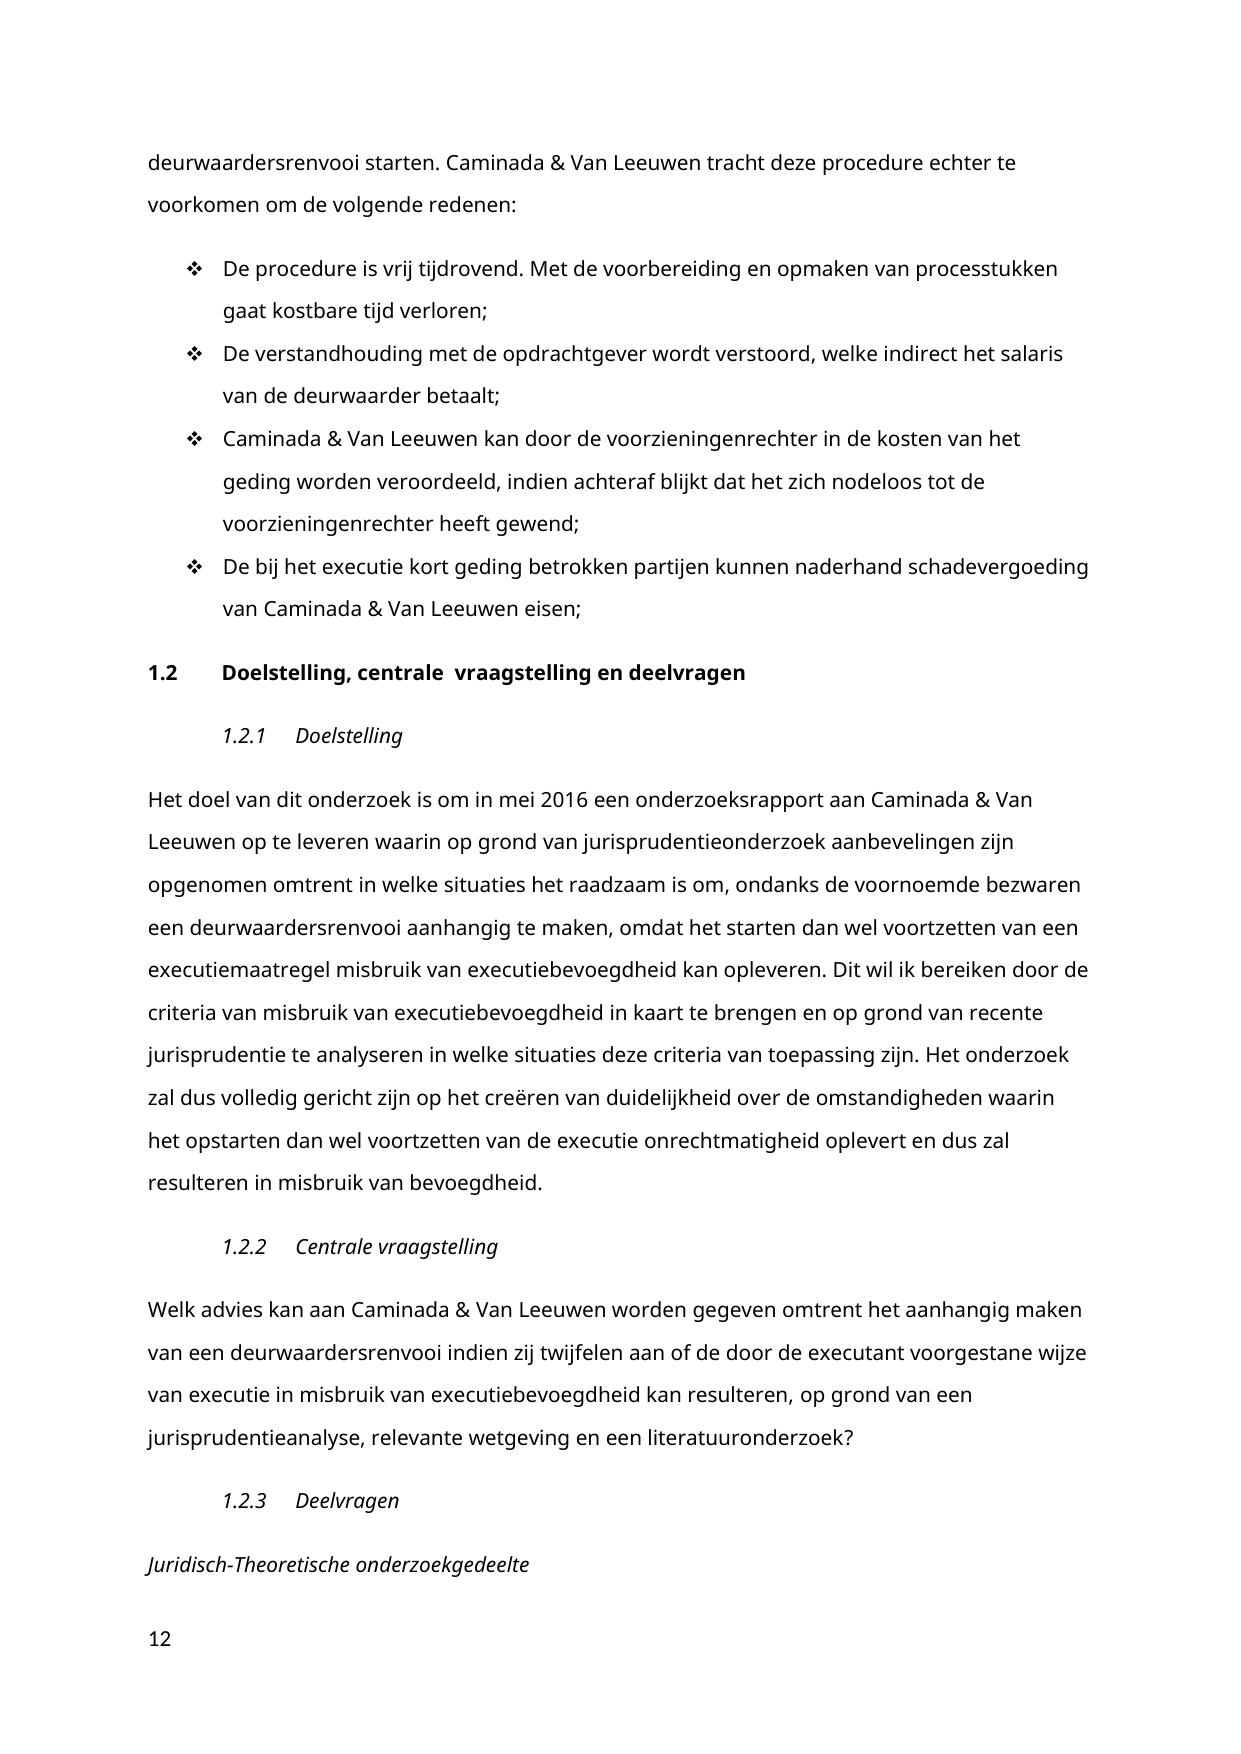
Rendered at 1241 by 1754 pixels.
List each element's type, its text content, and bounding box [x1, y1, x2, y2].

text 1.2.3 Deelvragen [148, 1486, 1092, 1515]
text Het doel van dit onderzoek is om in mei 2016 een onderzoeksrapport aan Caminada & Van Leeuwen op te leveren waarin op grond van jurisprudentieonderzoek aanbevelingen zijn opgenomen omtrent in welke situaties het raadzaam is om, ondanks de voornoemde bezwaren een deurwaardersrenvooi aanhangig te maken, omdat het starten dan wel voortzetten van een executiemaatregel misbruik van executiebevoegdheid kan opleveren. Dit wil ik bereiken door de criteria van misbruik van executiebevoegdheid in kaart te brengen en op grond van recente jurisprudentie te analyseren in welke situaties deze criteria van toepassing zijn. Het onderzoek zal dus volledig gericht zijn op het creëren van duidelijkheid over de omstandigheden waarin het opstarten dan wel voortzetten van de executie onrechtmatigheid oplevert en dus zal resulteren in misbruik van bevoegdheid. [148, 785, 1092, 1197]
text 1.2.2 Centrale vraagstelling [148, 1232, 1092, 1260]
text Juridisch-Theoretische onderzoekgedeelte [148, 1550, 1092, 1578]
list De verstandhouding met de opdrachtgever wordt verstoord, welke indirect het salaris van de deurwaarder betaalt; [185, 339, 1092, 410]
list Caminada & Van Leeuwen kan door de voorzieningenrechter in de kosten van het geding worden veroordeeld, indien achteraf blijkt dat het zich nodeloos tot de voorzieningenrechter heeft gewend; [185, 424, 1092, 538]
text 1.2 Doelstelling, centrale vraagstelling en deelvragen [148, 658, 1092, 686]
text Welk advies kan aan Caminada & Van Leeuwen worden gegeven omtrent het aanhangig maken van een deurwaardersrenvooi indien zij twijfelen aan of de door de executant voorgestane wijze van executie in misbruik van executiebevoegdheid kan resulteren, op grond van een jurisprudentieanalyse, relevante wetgeving en een literatuuronderzoek? [148, 1295, 1092, 1451]
list De bij het executie kort geding betrokken partijen kunnen naderhand schadevergoeding van Caminada & Van Leeuwen eisen; [185, 552, 1092, 623]
list De procedure is vrij tijdrovend. Met de voorbereiding en opmaken van processtukken gaat kostbare tijd verloren; [185, 254, 1092, 325]
text 1.2.1 Doelstelling [148, 721, 1092, 750]
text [148, 148, 1092, 219]
